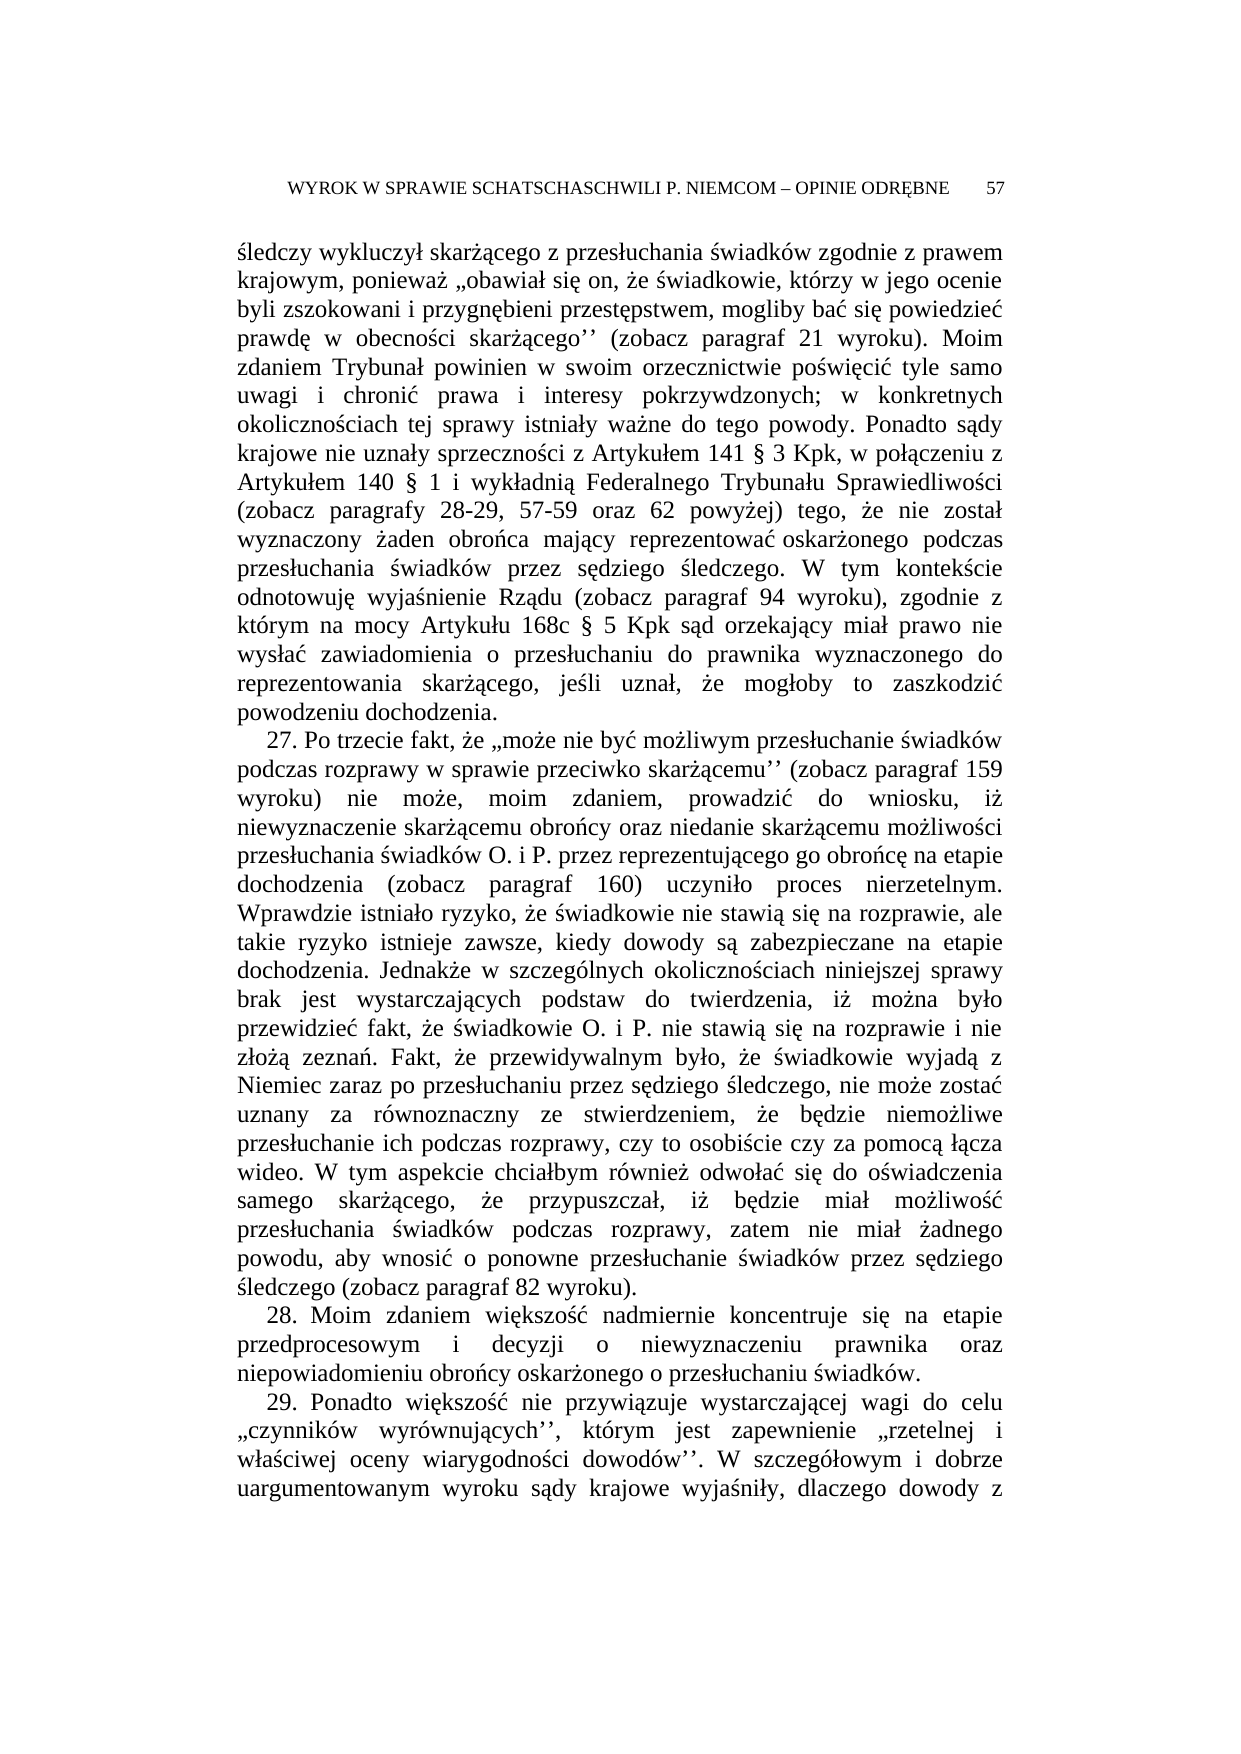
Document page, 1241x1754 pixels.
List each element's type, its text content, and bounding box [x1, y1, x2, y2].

text 29. Moim zdaniem większość nadmiernie koncentruje się na etapie przedprocesowym i decyzji o niewyznaczeniu prawnika oraz niepowiadomieniu obrońcy oskarżonego o przesłuchaniu świadków. [237, 1301, 1003, 1387]
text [237, 237, 1003, 726]
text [237, 1387, 1003, 1502]
text 28. Po trzecie fakt, że „może nie być możliwym przesłuchanie świadków podczas rozprawy w sprawie przeciwko skarżącemu’’ (zobacz paragraf 159 wyroku) nie może, moim zdaniem, prowadzić do wniosku, iż niewyznaczenie skarżącemu obrońcy oraz niedanie skarżącemu możliwości przesłuchania świadków O. i P. przez reprezentującego go obrońcę na etapie dochodzenia (zobacz paragraf 160) uczyniło proces nierzetelnym. Wprawdzie istniało ryzyko, że świadkowie nie stawią się na rozprawie, ale takie ryzyko istnieje zawsze, kiedy dowody są zabezpieczane na etapie dochodzenia. Jednakże w szczególnych okolicznościach niniejszej sprawy brak jest wystarczających podstaw do twierdzenia, iż można było przewidzieć fakt, że świadkowie O. i P. nie stawią się na rozprawie i nie złożą zeznań. Fakt, że przewidywalnym było, że świadkowie wyjadą z Niemiec zaraz po przesłuchaniu przez sędziego śledczego, nie może zostać uznany za równoznaczny ze stwierdzeniem, że będzie niemożliwe przesłuchanie ich podczas rozprawy, czy to osobiście czy za pomocą łącza wideo. W tym aspekcie chciałbym również odwołać się do oświadczenia samego skarżącego, że przypuszczał, iż będzie miał możliwość przesłuchania świadków podczas rozprawy, zatem nie miał żadnego powodu, aby wnosić o ponowne przesłuchanie świadków przez sędziego śledczego (zobacz paragraf 82 wyroku). [237, 726, 1003, 1301]
